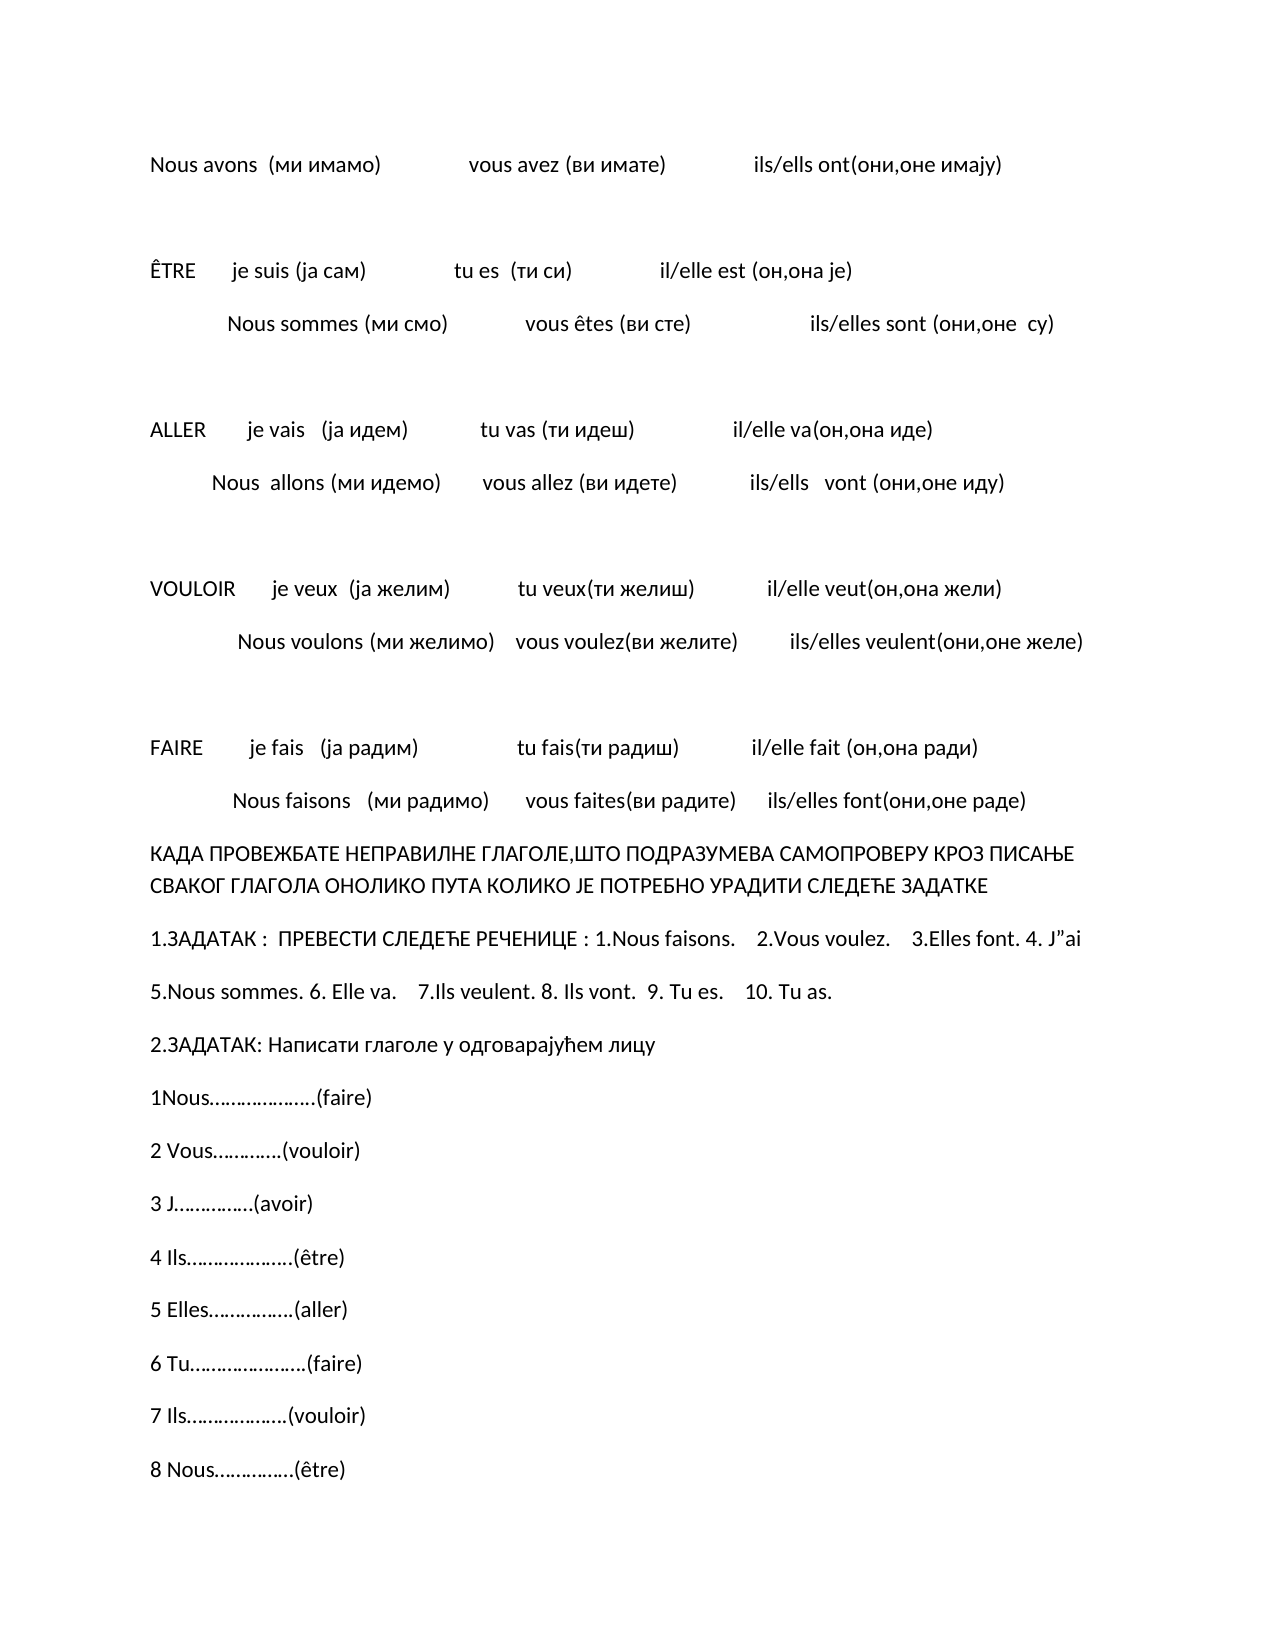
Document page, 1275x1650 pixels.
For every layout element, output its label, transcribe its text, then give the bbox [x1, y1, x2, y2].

text 6 Tu………………….(faire) [150, 1349, 1125, 1377]
text 5 Elles…………….(aller) [150, 1296, 1125, 1324]
text Nous faisons (ми радимо) vous faites(ви радите) ils/elles font(они,оне раде) [150, 786, 1125, 814]
text 1.ЗАДАТАК : ПРЕВЕСТИ СЛЕДЕЋЕ РЕЧЕНИЦЕ : 1.Nous faisons. 2.Vous voulez. 3.Elles font. 4. J”ai [150, 924, 1125, 952]
text VOULOIR je veux (ја желим) tu veux(ти желиш) il/elle veut(он,она жели) [150, 574, 1125, 602]
text ÊTRE je suis (ја сам) tu es (ти си) il/elle est (он,она је) [150, 256, 1125, 284]
text Nous voulons (ми желимо) vous voulez(ви желите) ils/elles veulent(они,оне желе) [150, 627, 1125, 655]
text 8 Nous……………(être) [150, 1455, 1125, 1483]
text Nous allons (ми идемо) vous allez (ви идете) ils/ells vont (они,оне иду) [150, 468, 1125, 496]
text 2.ЗАДАТАК: Написати глаголе у одговарајућем лицу [150, 1031, 1125, 1058]
text Nous avons (ми имамо) vous avez (ви имате) ils/ells ont(они,оне имају) [150, 150, 1125, 178]
text 7 Ils……………….(vouloir) [150, 1402, 1125, 1430]
text КАДА ПРОВЕЖБАТЕ НЕПРАВИЛНЕ ГЛАГОЛЕ,ШТО ПОДРАЗУМЕВА САМОПРОВЕРУ КРОЗ ПИСАЊЕ СВАКОГ ГЛАГОЛА ОНОЛИКО ПУТА КОЛИКО ЈЕ ПОТРЕБНО УРАДИТИ СЛЕДЕЋЕ ЗАДАТКЕ [150, 839, 1125, 899]
text 4 Ils………………..(être) [150, 1243, 1125, 1271]
text Nous sommes (ми смо) vous êtes (ви сте) ils/elles sont (они,оне су) [150, 309, 1125, 337]
text 5.Nous sommes. 6. Elle va. 7.Ils veulent. 8. Ils vont. 9. Tu es. 10. Tu as. [150, 977, 1125, 1006]
text 3 J……………(avoir) [150, 1189, 1125, 1218]
text FAIRE je fais (ја радим) tu fais(ти радиш) il/elle fait (он,она ради) [150, 733, 1125, 761]
text ALLER je vais (ја идем) tu vas (ти идеш) il/elle va(он,она иде) [150, 415, 1125, 443]
text 1Nous………………..(faire) [150, 1083, 1125, 1112]
text 2 Vous………….(vouloir) [150, 1137, 1125, 1164]
